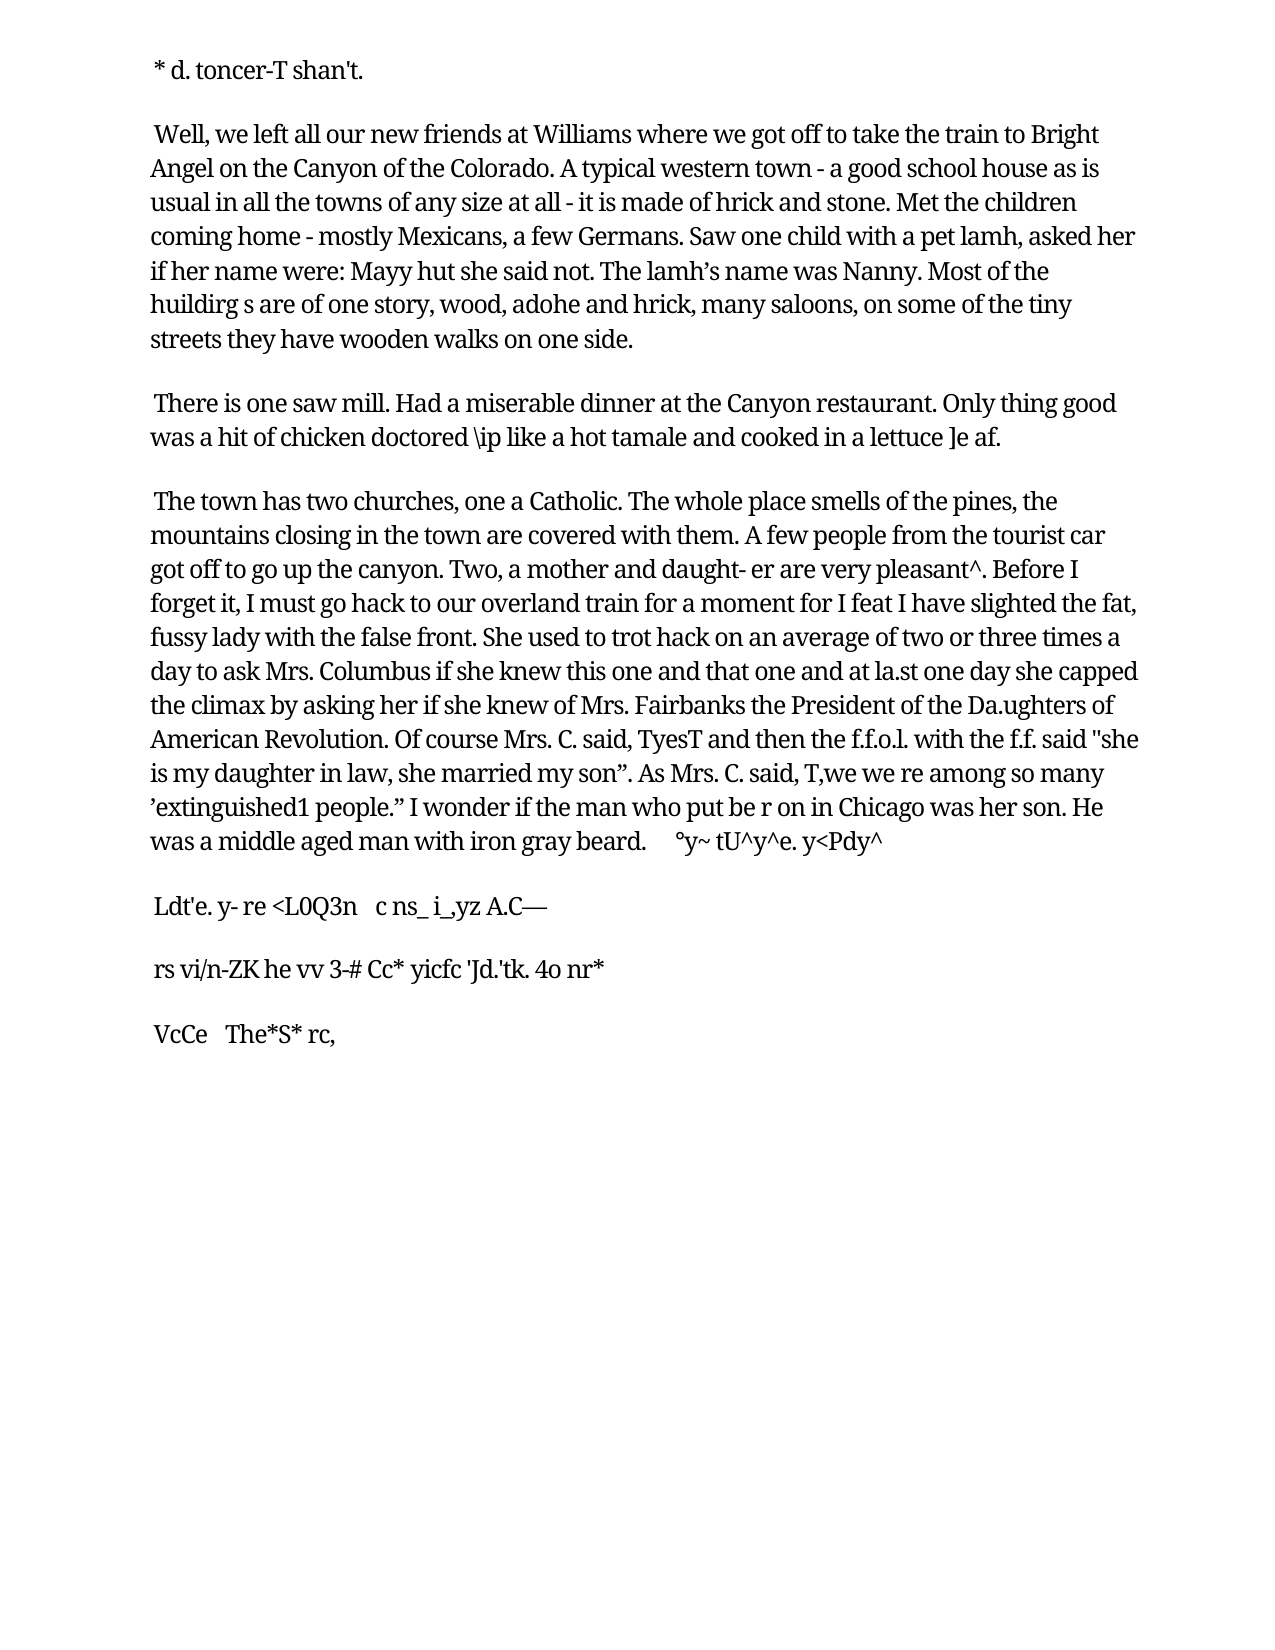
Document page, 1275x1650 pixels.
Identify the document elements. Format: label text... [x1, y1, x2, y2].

text * d. toncer-T shan't. [150, 53, 1142, 87]
text VcCe The*S* rc, [150, 1016, 1142, 1050]
text rs vi/n-ZK he vv 3-# Cc* yicfc 'Jd.'tk. 4o nr* [150, 952, 1142, 986]
text Well, we left all our new friends at Williams where we got off to take the train to Bright Angel on the Canyon of the Colorado. A typical western town - a good school house as is usual in all the towns of any size at all - it is made of hrick and stone. Met the children coming home - mostly Mexicans, a few Germans. Saw one child with a pet lamh, asked her if her name were: Mayy hut she said not. The lamh’s name was Nanny. Most of the huildirg s are of one story, wood, adohe and hrick, many saloons, on some of the tiny streets they have wooden walks on one side. [150, 117, 1142, 355]
text Ldt'e. y- re <L0Q3n c ns_ i_,yz A.C— [150, 888, 1142, 922]
text The town has two churches, one a Catholic. The whole place smells of the pines, the mountains closing in the town are covered with them. A few people from the tourist car got off to go up the canyon. Two, a mother and daught- er are very pleasant^. Before I forget it, I must go hack to our overland train for a moment for I feat I have slighted the fat, fussy lady with the false front. She used to trot hack on an average of two or three times a day to ask Mrs. Columbus if she knew this one and that one and at la.st one day she capped the climax by asking her if she knew of Mrs. Fairbanks the President of the Da.ughters of American Revolution. Of course Mrs. C. said, TyesT and then the f.f.o.l. with the f.f. said "she is my daughter in law, she married my son”. As Mrs. C. said, T,we we re among so many ’extinguished1 people.” I wonder if the man who put be r on in Chicago was her son. He was a middle aged man with iron gray beard. °y~ tU^y^e. y<Pdy^ [150, 483, 1142, 858]
text There is one saw mill. Had a miserable dinner at the Canyon restaurant. Only thing good was a hit of chicken doctored \ip like a hot tamale and cooked in a lettuce ]e af. [150, 385, 1142, 453]
